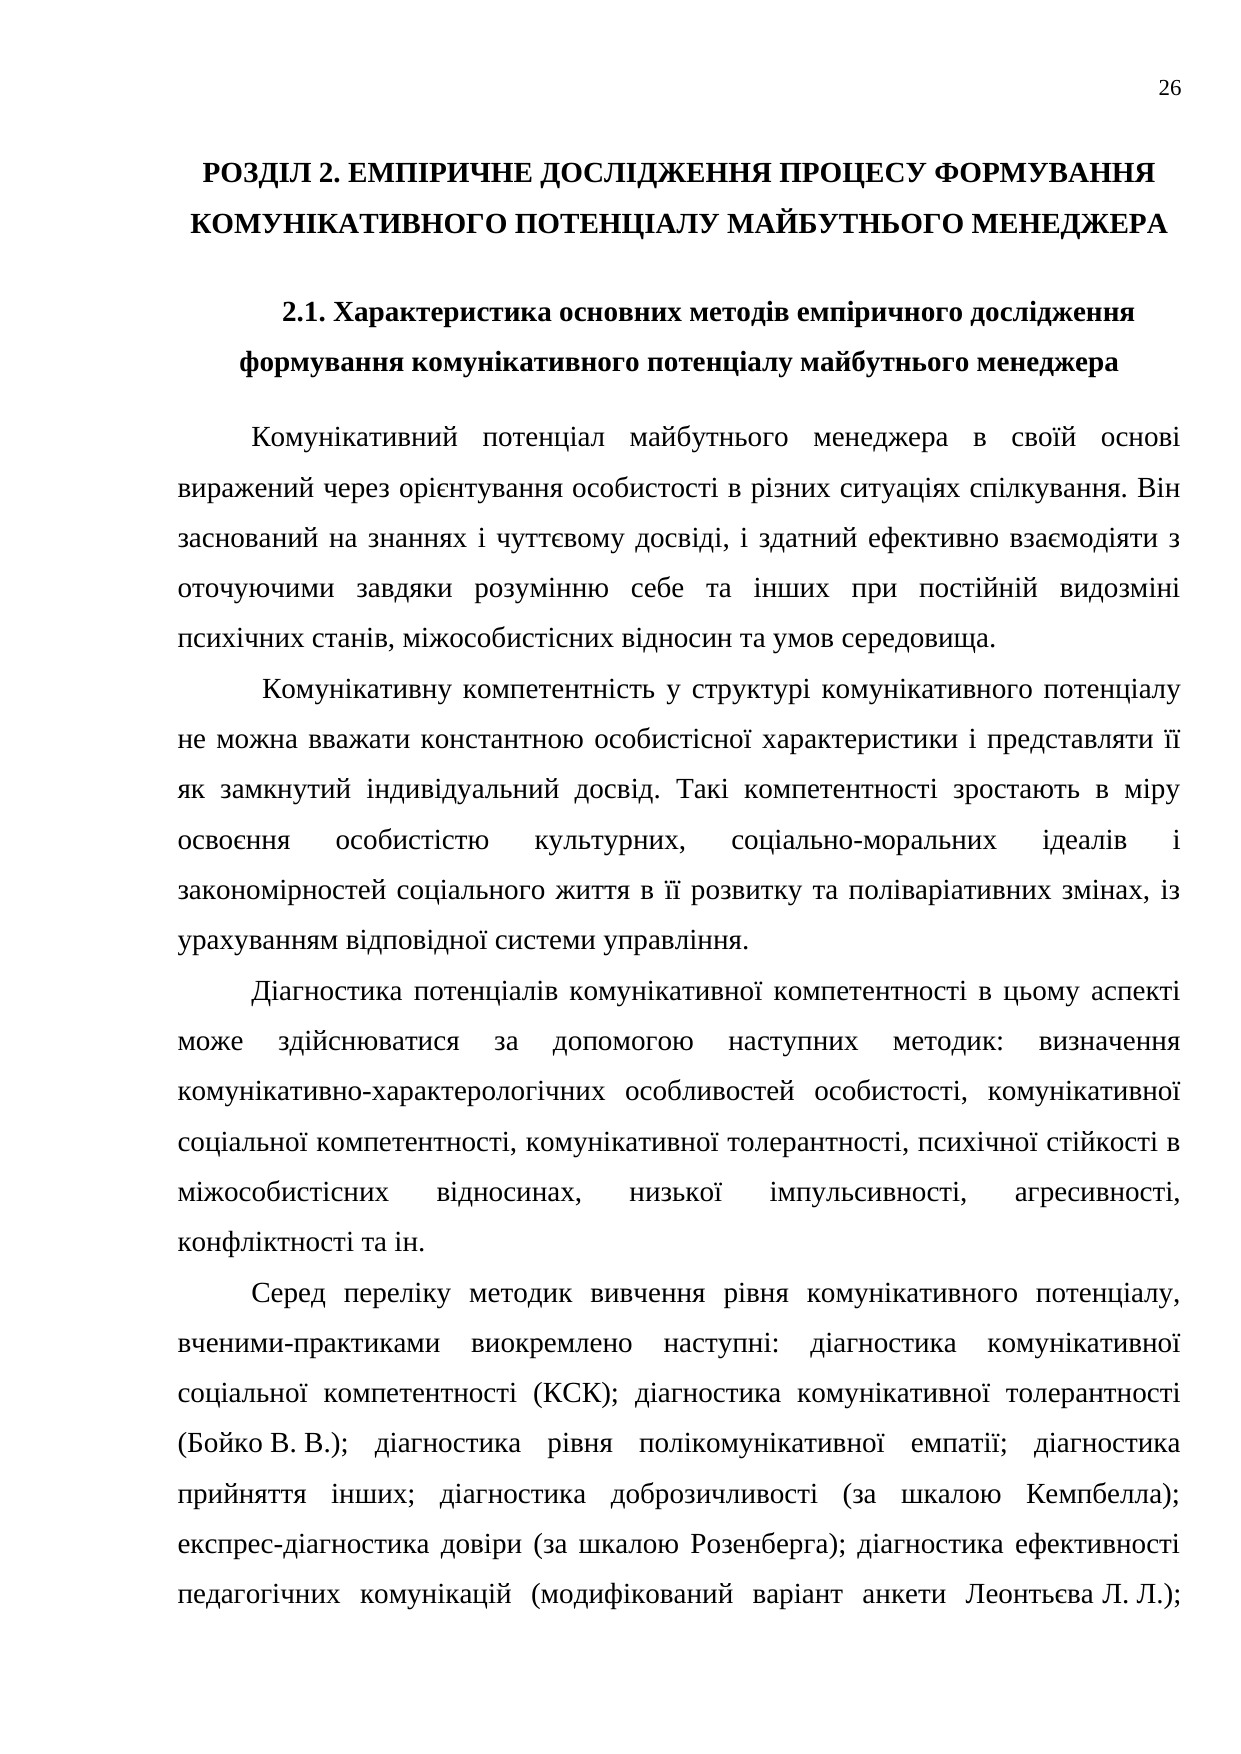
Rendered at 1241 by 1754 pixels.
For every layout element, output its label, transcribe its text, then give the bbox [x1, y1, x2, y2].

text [177, 1275, 1181, 1610]
text Комунікативну компетентність у структурі комунікативного потенціалу не можна вважати константною особистісної характеристики і представляти її як замкнутий індивідуальний досвід. Такі компетентності зростають в міру освоєння особистістю культурних, соціально-моральних ідеалів і закономірностей соціального життя в її розвитку та поліваріативних змінах, із урахуванням відповідної системи управління. [177, 671, 1181, 956]
text Комунікативний потенціал майбутнього менеджера в своїй основі виражений через орієнтування особистості в різних ситуаціях спілкування. Він заснований на знаннях і чуттєвому досвіді, і здатний ефективно взаємодіяти з оточуючими завдяки розумінню себе та інших при постійній видозміні психічних станів, міжособистісних відносин та умов середовища. [177, 419, 1181, 654]
text Діагностика потенціалів комунікативної компетентності в цьому аспекті може здійснюватися за допомогою наступних методик: визначення комунікативно-характерологічних особливостей особистості, комунікативної соціальної компетентності, комунікативної толерантності, психічної стійкості в міжособистісних відносинах, низької імпульсивності, агресивності, конфліктності та ін. [177, 973, 1181, 1258]
subtitle РОЗДІЛ 2. ЕМПІРИЧНЕ ДОСЛІДЖЕННЯ ПРОЦЕСУ ФОРМУВАННЯ КОМУНІКАТИВНОГО ПОТЕНЦІАЛУ МАЙБУТНЬОГО МЕНЕДЖЕРА [177, 156, 1181, 239]
subtitle 2.1. Характеристика основних методів емпіричного дослідження формування комунікативного потенціалу майбутнього менеджера [177, 294, 1181, 378]
